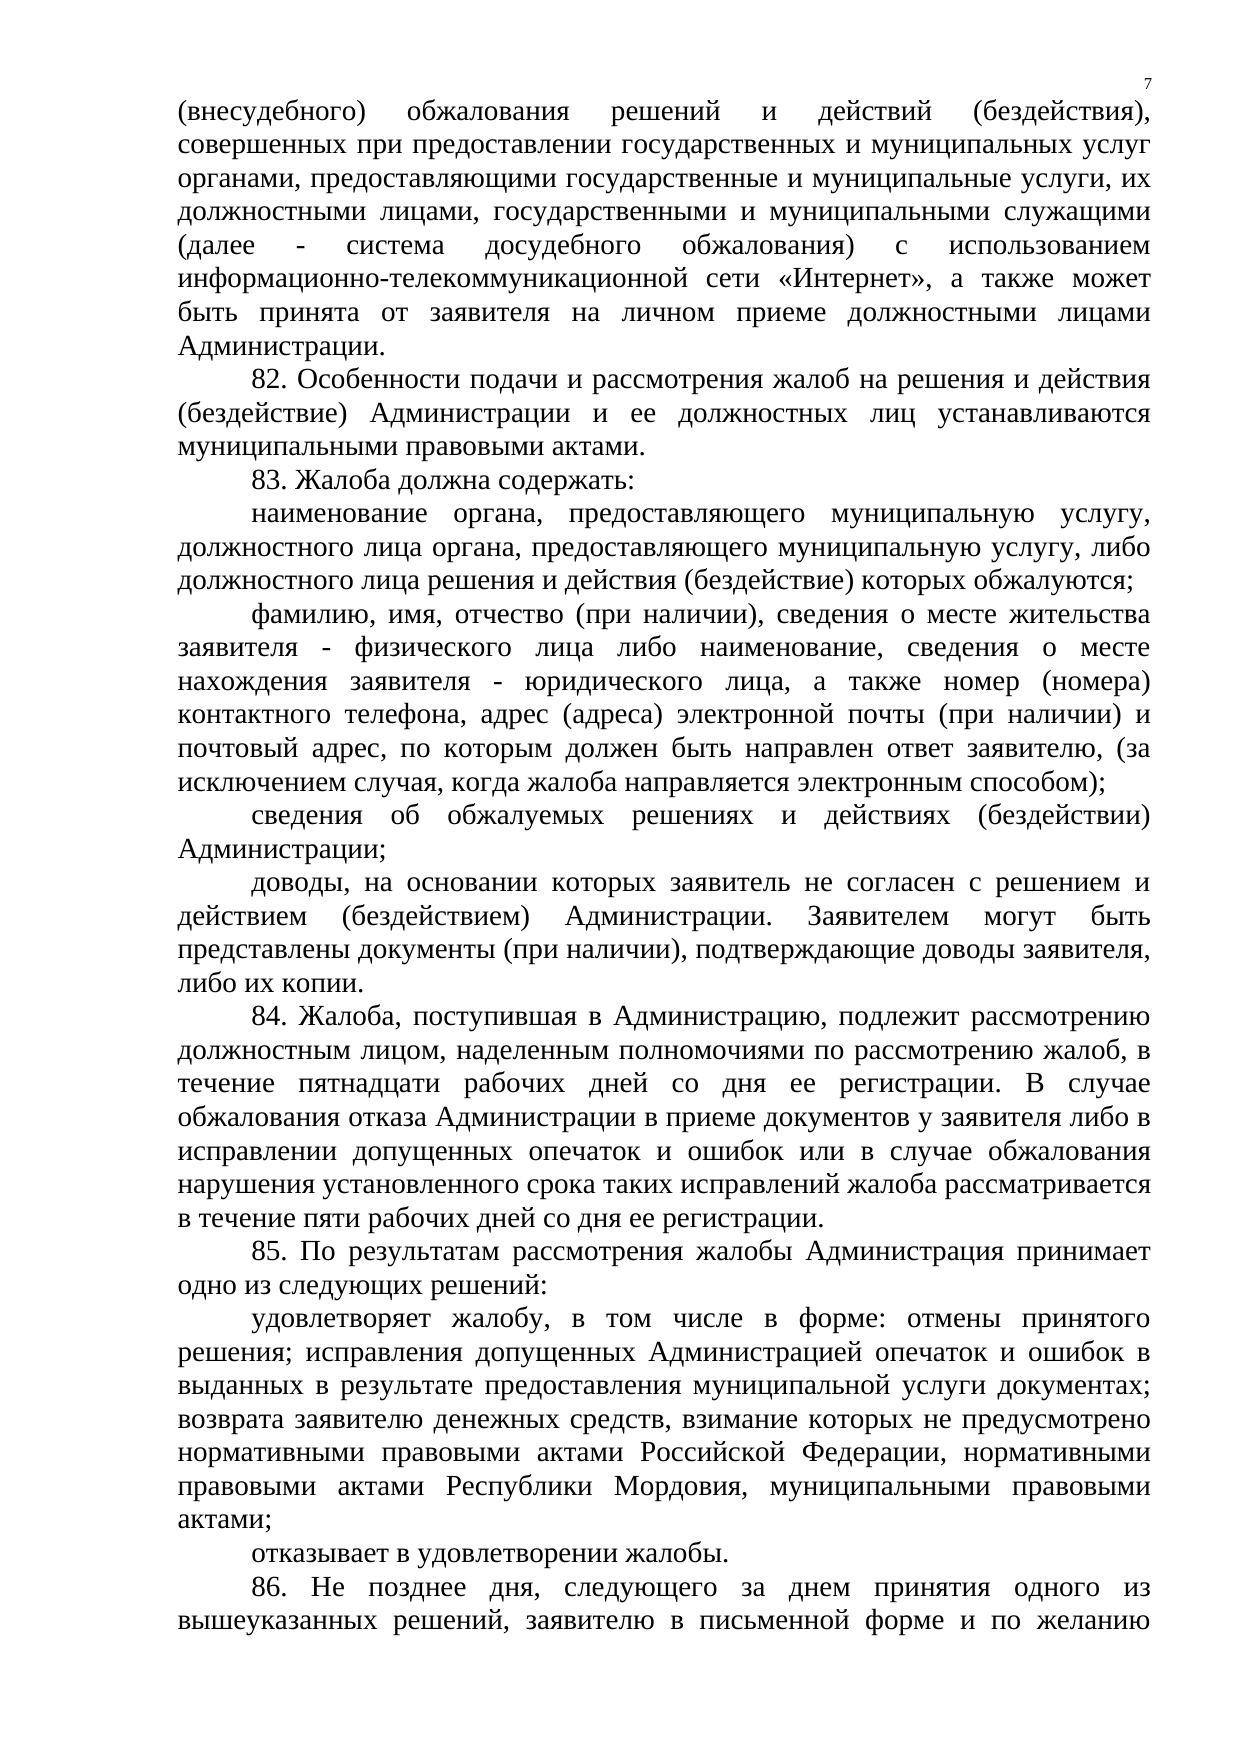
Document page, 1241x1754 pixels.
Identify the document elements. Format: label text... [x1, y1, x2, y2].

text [177, 1569, 1152, 1636]
text доводы, на основании которых заявитель не согласен с решением и действием (бездействием) Администрации. Заявителем могут быть представлены документы (при наличии), подтверждающие доводы заявителя, либо их копии. [177, 864, 1152, 998]
text фамилию, имя, отчество (при наличии), сведения о месте жительства заявителя - физического лица либо наименование, сведения о месте нахождения заявителя - юридического лица, а также номер (номера) контактного телефона, адрес (адреса) электронной почты (при наличии) и почтовый адрес, по которым должен быть направлен ответ заявителю, (за исключением случая, когда жалоба направляется электронным способом); [177, 596, 1152, 797]
text наименование органа, предоставляющего муниципальную услугу, должностного лица органа, предоставляющего муниципальную услугу, либо должностного лица решения и действия (бездействие) которых обжалуются; [177, 495, 1152, 596]
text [177, 93, 1152, 361]
text 85. По результатам рассмотрения жалобы Администрация принимает одно из следующих решений: [177, 1233, 1152, 1300]
text 83. Жалоба должна содержать: [177, 462, 1152, 495]
text удовлетворяет жалобу, в том числе в форме: отмены принятого решения; исправления допущенных Администрацией опечаток и ошибок в выданных в результате предоставления муниципальной услуги документах; возврата заявителю денежных средств, взимание которых не предусмотрено нормативными правовыми актами Российской Федерации, нормативными правовыми актами Республики Мордовия, муниципальными правовыми актами; [177, 1300, 1152, 1535]
text 84. Жалоба, поступившая в Администрацию, подлежит рассмотрению должностным лицом, наделенным полномочиями по рассмотрению жалоб, в течение пятнадцати рабочих дней со дня ее регистрации. В случае обжалования отказа Администрации в приеме документов у заявителя либо в исправлении допущенных опечаток и ошибок или в случае обжалования нарушения установленного срока таких исправлений жалоба рассматривается в течение пяти рабочих дней со дня ее регистрации. [177, 998, 1152, 1233]
text отказывает в удовлетворении жалобы. [177, 1535, 1152, 1569]
text сведения об обжалуемых решениях и действиях (бездействии) Администрации; [177, 797, 1152, 864]
text 82. Особенности подачи и рассмотрения жалоб на решения и действия (бездействие) Администрации и ее должностных лиц устанавливаются муниципальными правовыми актами. [177, 361, 1152, 462]
